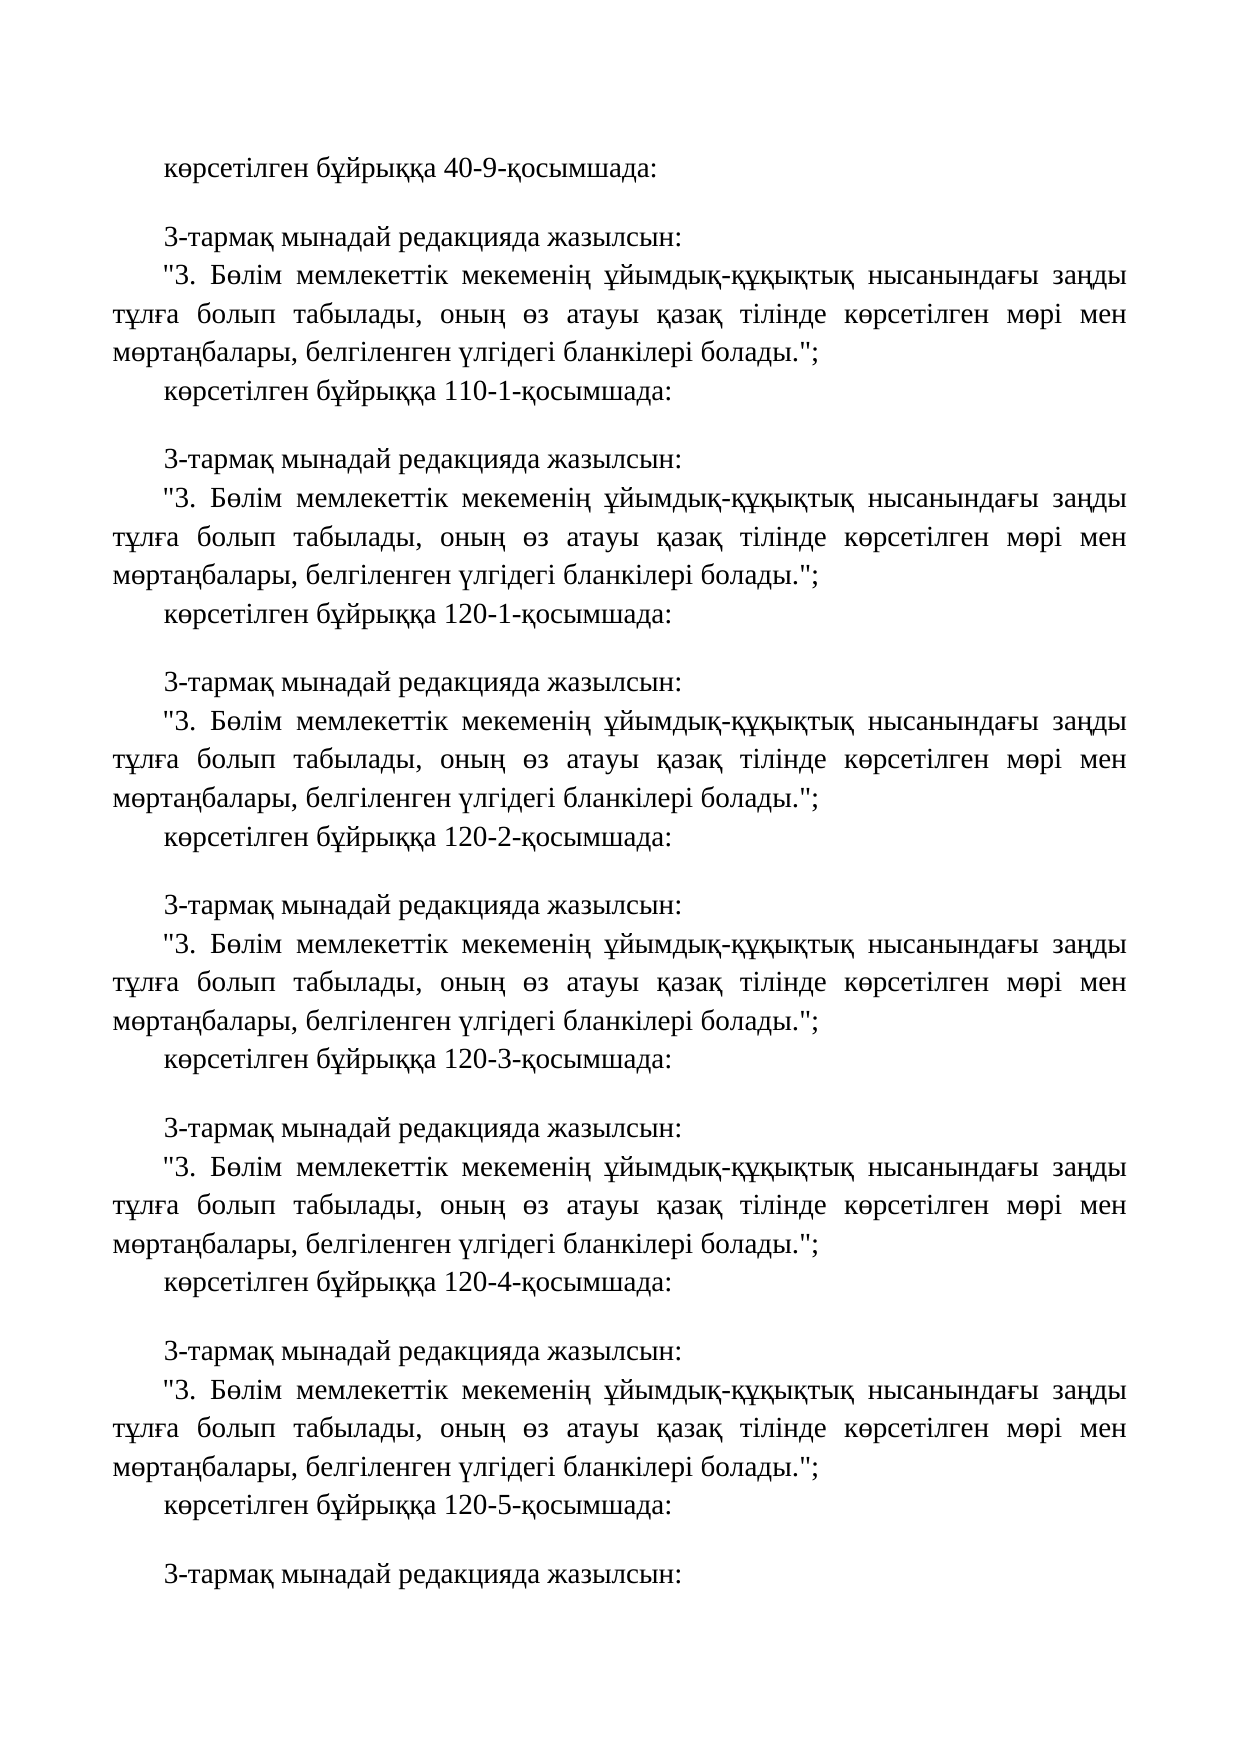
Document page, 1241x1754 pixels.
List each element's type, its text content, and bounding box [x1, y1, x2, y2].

text 3-тармақ мынадай редакцияда жазылсын: [112, 442, 1128, 475]
text көрсетілген бұйрыққа 120-5-қосымшада: [112, 1487, 1128, 1521]
text 3-тармақ мынадай редакцияда жазылсын: [112, 887, 1128, 921]
text көрсетілген бұйрыққа 120-1-қосымшада: [112, 596, 1128, 629]
text көрсетілген бұйрыққа 120-4-қосымшада: [112, 1264, 1128, 1298]
text көрсетілген бұйрыққа 110-1-қосымшада: [112, 373, 1128, 406]
text 3-тармақ мынадай редакцияда жазылсын: [112, 219, 1128, 252]
text көрсетілген бұйрыққа 40-9-қосымшада: [112, 150, 1128, 183]
text 3-тармақ мынадай редакцияда жазылсын: [112, 1110, 1128, 1144]
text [112, 1372, 1128, 1482]
text көрсетілген бұйрыққа 120-3-қосымшада: [112, 1042, 1128, 1075]
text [112, 257, 1128, 368]
text көрсетілген бұйрыққа 120-2-қосымшада: [112, 819, 1128, 852]
text 3-тармақ мынадай редакцияда жазылсын: [112, 1556, 1128, 1590]
text 3-тармақ мынадай редакцияда жазылсын: [112, 664, 1128, 698]
text 3-тармақ мынадай редакцияда жазылсын: [112, 1333, 1128, 1367]
